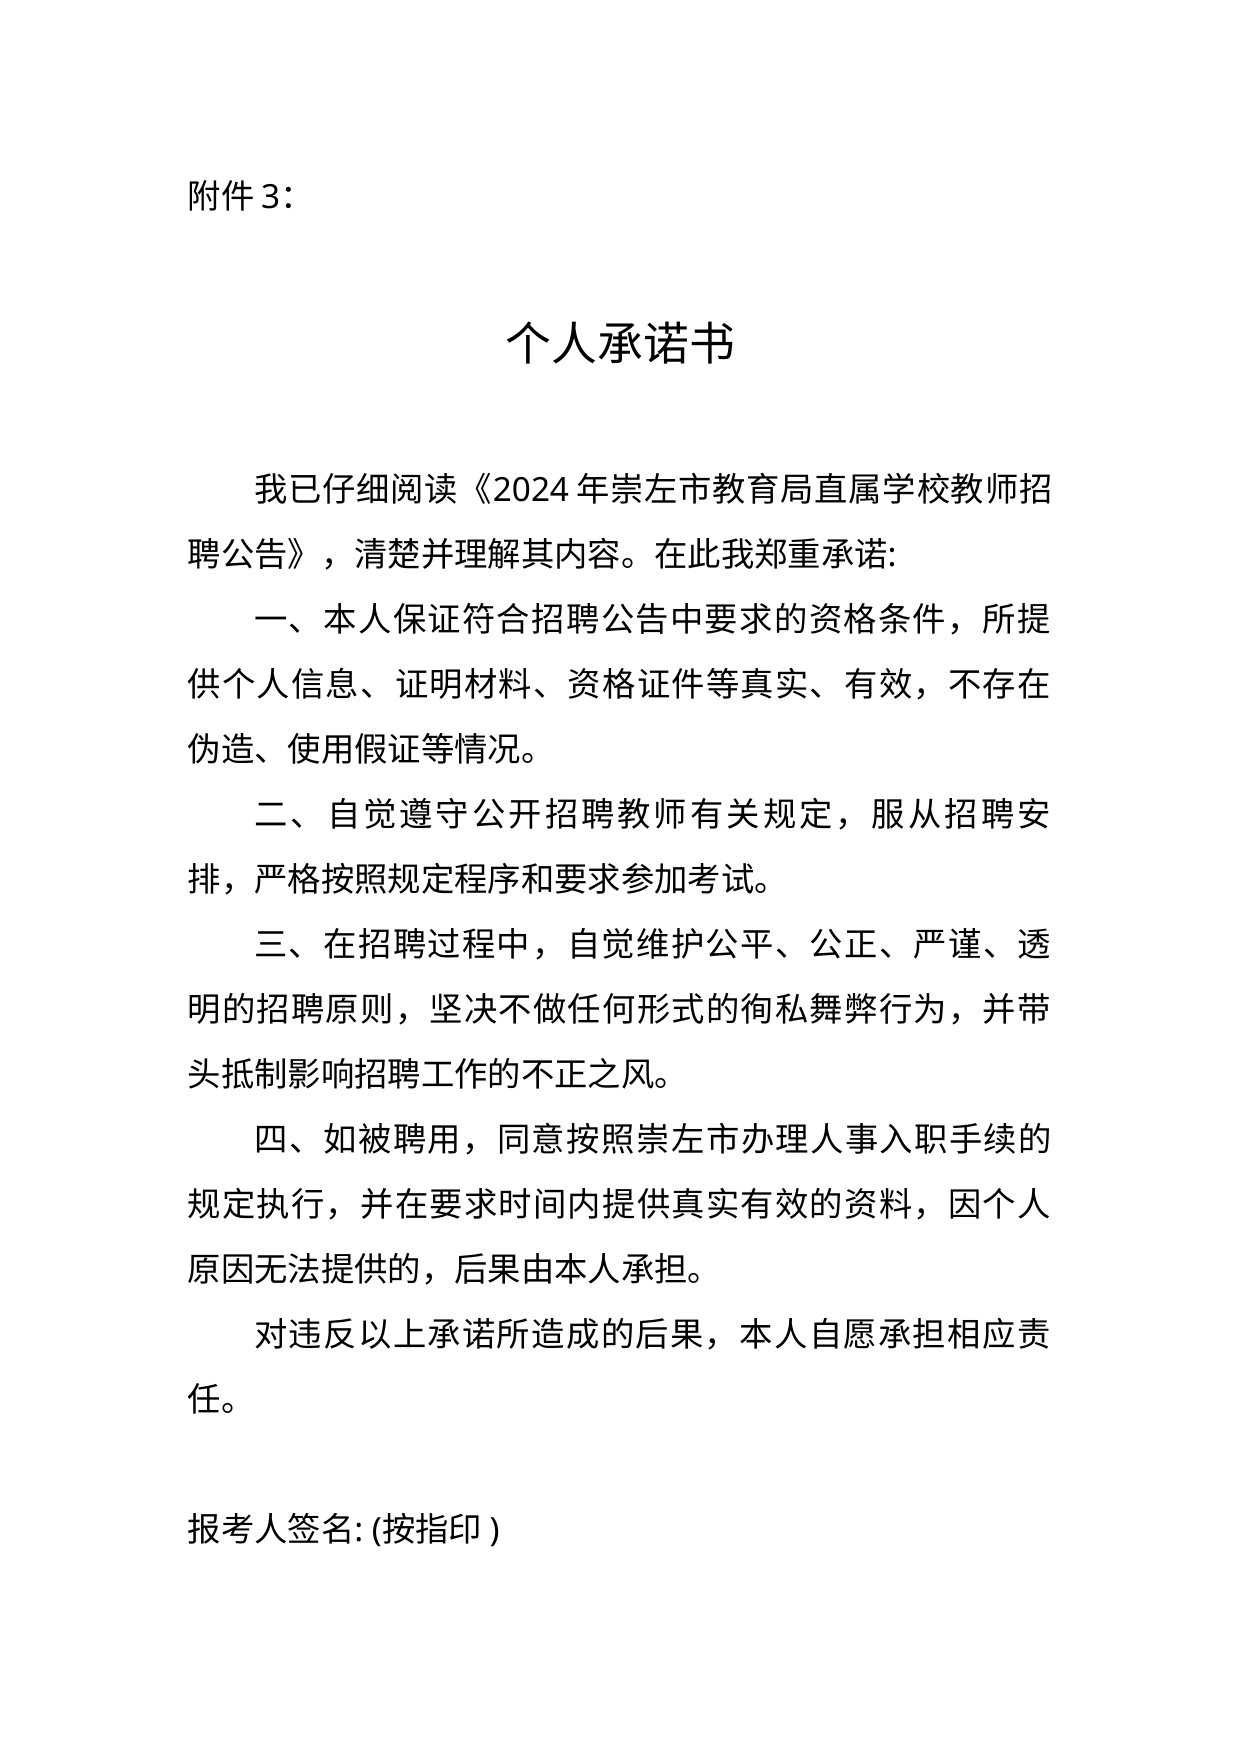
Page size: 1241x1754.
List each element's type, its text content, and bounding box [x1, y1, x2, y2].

text 附件3： [187, 162, 1053, 227]
text 个人承诺书 [187, 292, 1053, 389]
text 四、如被聘用，同意按照崇左市办理人事入职手续的规定执行，并在要求时间内提供真实有效的资料，因个人原因无法提供的，后果由本人承担。 [187, 1104, 1053, 1299]
text 一、本人保证符合招聘公告中要求的资格条件，所提供个人信息、证明材料、资格证件等真实、有效，不存在伪造、使用假证等情况。 [187, 584, 1053, 779]
text 二、自觉遵守公开招聘教师有关规定，服从招聘安排，严格按照规定程序和要求参加考试。 [187, 779, 1053, 909]
text 报考人签名: (按指印 ) [187, 1494, 1053, 1559]
text 三、在招聘过程中，自觉维护公平、公正、严谨、透明的招聘原则，坚决不做任何形式的徇私舞弊行为，并带头抵制影响招聘工作的不正之风。 [187, 909, 1053, 1104]
text 我已仔细阅读《2024年崇左市教育局直属学校教师招聘公告》，清楚并理解其内容。在此我郑重承诺: [187, 454, 1053, 584]
text 对违反以上承诺所造成的后果，本人自愿承担相应责任。 [187, 1299, 1053, 1429]
